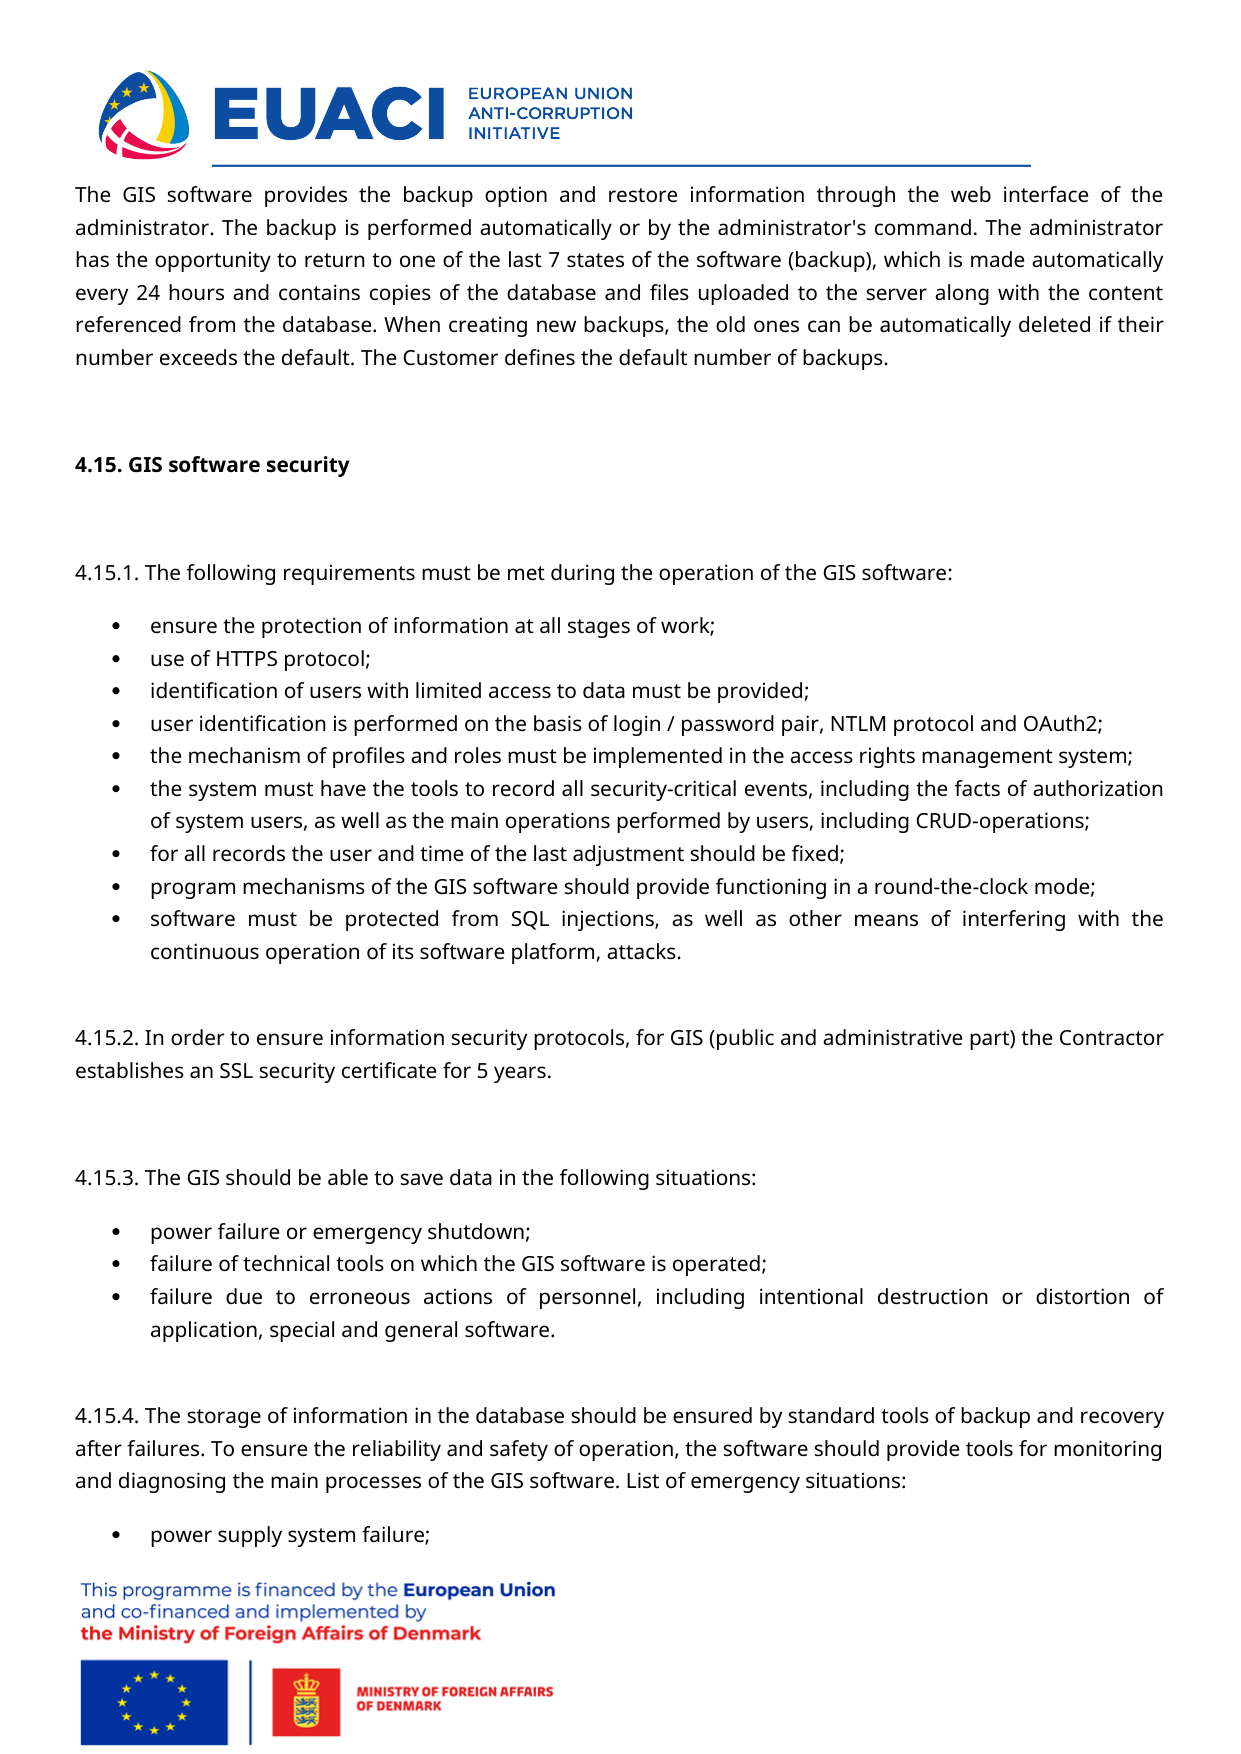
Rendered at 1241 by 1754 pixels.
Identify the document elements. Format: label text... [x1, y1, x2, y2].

list the mechanism of profiles and roles must be implemented in the access rights management system; [112, 741, 1165, 770]
text The GIS software provides the backup option and restore information through the web interface of the administrator. The backup is performed automatically or by the administrator's command. The administrator has the opportunity to return to one of the last 7 states of the software (backup), which is made automatically every 24 hours and contains copies of the database and files uploaded to the server along with the content referenced from the database. When creating new backups, the old ones can be automatically deleted if their number exceeds the default. The Customer defines the default number of backups. [75, 180, 1165, 371]
list use of HTTPS protocol; [112, 644, 1165, 672]
list for all records the user and time of the last adjustment should be fixed; [112, 839, 1165, 868]
list power failure or emergency shutdown; [112, 1217, 1165, 1245]
text 4.15.3. The GIS should be able to save data in the following situations: [75, 1163, 1165, 1192]
list failure due to erroneous actions of personnel, including intentional destruction or distortion of application, special and general software. [112, 1282, 1165, 1343]
list program mechanisms of the GIS software should provide functioning in a round-the-clock mode; [112, 872, 1165, 900]
text 4.15.1. The following requirements must be met during the operation of the GIS software: [75, 558, 1165, 586]
picture [75, 1571, 586, 1754]
list power supply system failure; [112, 1520, 1165, 1548]
picture [90, 33, 1036, 170]
list identification of users with limited access to data must be provided; [112, 676, 1165, 705]
list failure of technical tools on which the GIS software is operated; [112, 1249, 1165, 1278]
list the system must have the tools to record all security-critical events, including the facts of authorization of system users, as well as the main operations performed by users, including CRUD-operations; [112, 774, 1165, 835]
text 4.15.2. In order to ensure information security protocols, for GIS (public and administrative part) the Contractor establishes an SSL security certificate for 5 years. [75, 1023, 1165, 1084]
list user identification is performed on the basis of login / password pair, NTLM protocol and OAuth2; [112, 709, 1165, 737]
text 4.15.4. The storage of information in the database should be ensured by standard tools of backup and recovery after failures. To ensure the reliability and safety of operation, the software should provide tools for monitoring and diagnosing the main processes of the GIS software. List of emergency situations: [75, 1401, 1165, 1495]
list ensure the protection of information at all stages of work; [112, 611, 1165, 639]
text 4.15. GIS software security [75, 450, 1165, 479]
list software must be protected from SQL injections, as well as other means of interfering with the continuous operation of its software platform, attacks. [112, 904, 1165, 966]
